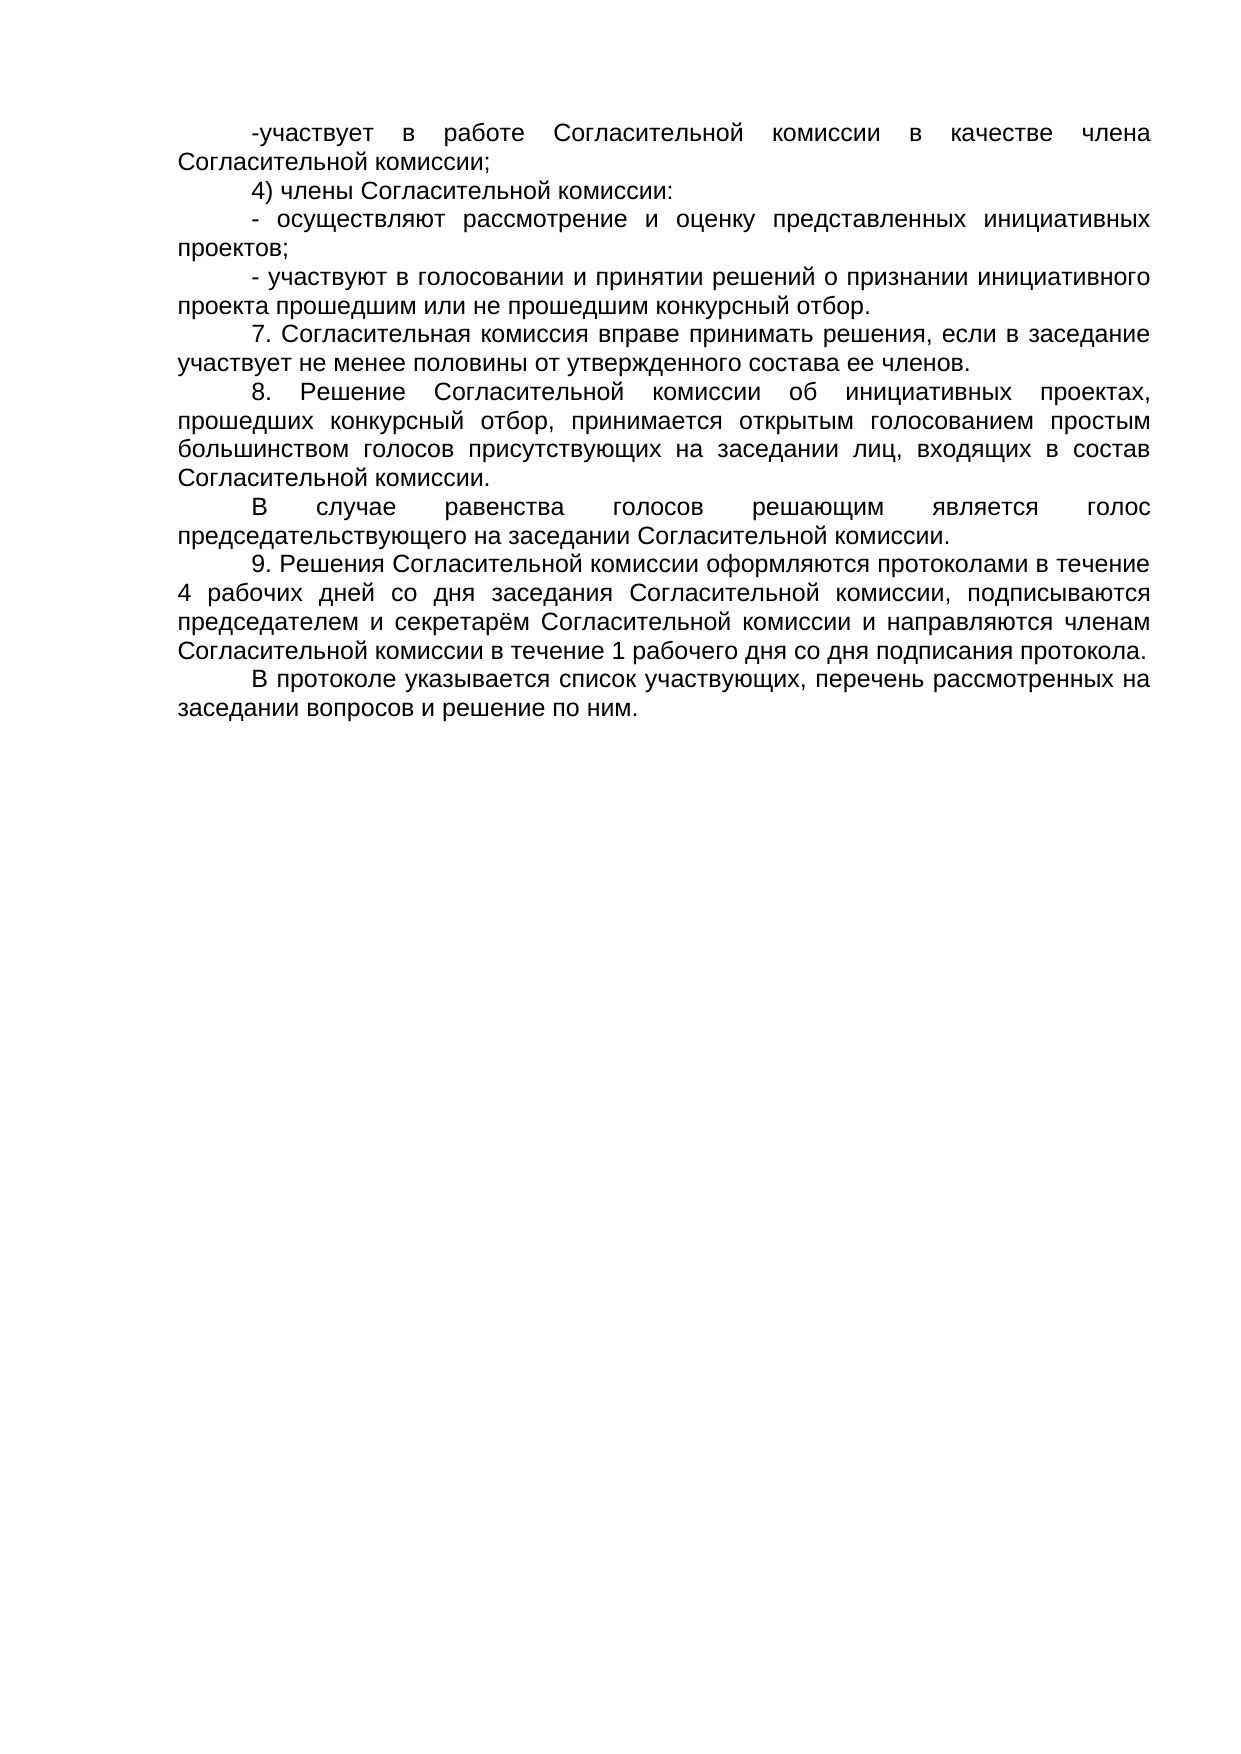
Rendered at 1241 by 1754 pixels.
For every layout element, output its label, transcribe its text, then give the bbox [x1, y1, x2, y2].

text 4) члены Согласительной комиссии: [177, 176, 1152, 204]
text 9. Решения Согласительной комиссии оформляются протоколами в течение 4 рабочих дней со дня заседания Согласительной комиссии, подписываются председателем и секретарём Согласительной комиссии и направляются членам Согласительной комиссии в течение 1 рабочего дня со дня подписания протокола. [177, 549, 1152, 664]
text - участвуют в голосовании и принятии решений о признании инициативного проекта прошедшим или не прошедшим конкурсный отбор. [177, 262, 1152, 319]
text -участвует в работе Согласительной комиссии в качестве члена Согласительной комиссии; [177, 118, 1152, 176]
text В случае равенства голосов решающим является голос председательствующего на заседании Согласительной комиссии. [177, 492, 1152, 549]
text В протоколе указывается список участвующих, перечень рассмотренных на заседании вопросов и решение по ним. [177, 664, 1152, 722]
text 8. Решение Согласительной комиссии об инициативных проектах, прошедших конкурсный отбор, принимается открытым голосованием простым большинством голосов присутствующих на заседании лиц, входящих в состав Согласительной комиссии. [177, 377, 1152, 492]
text - осуществляют рассмотрение и оценку представленных инициативных проектов; [177, 204, 1152, 262]
text 7. Согласительная комиссия вправе принимать решения, если в заседание участвует не менее половины от утвержденного состава ее членов. [177, 319, 1152, 377]
